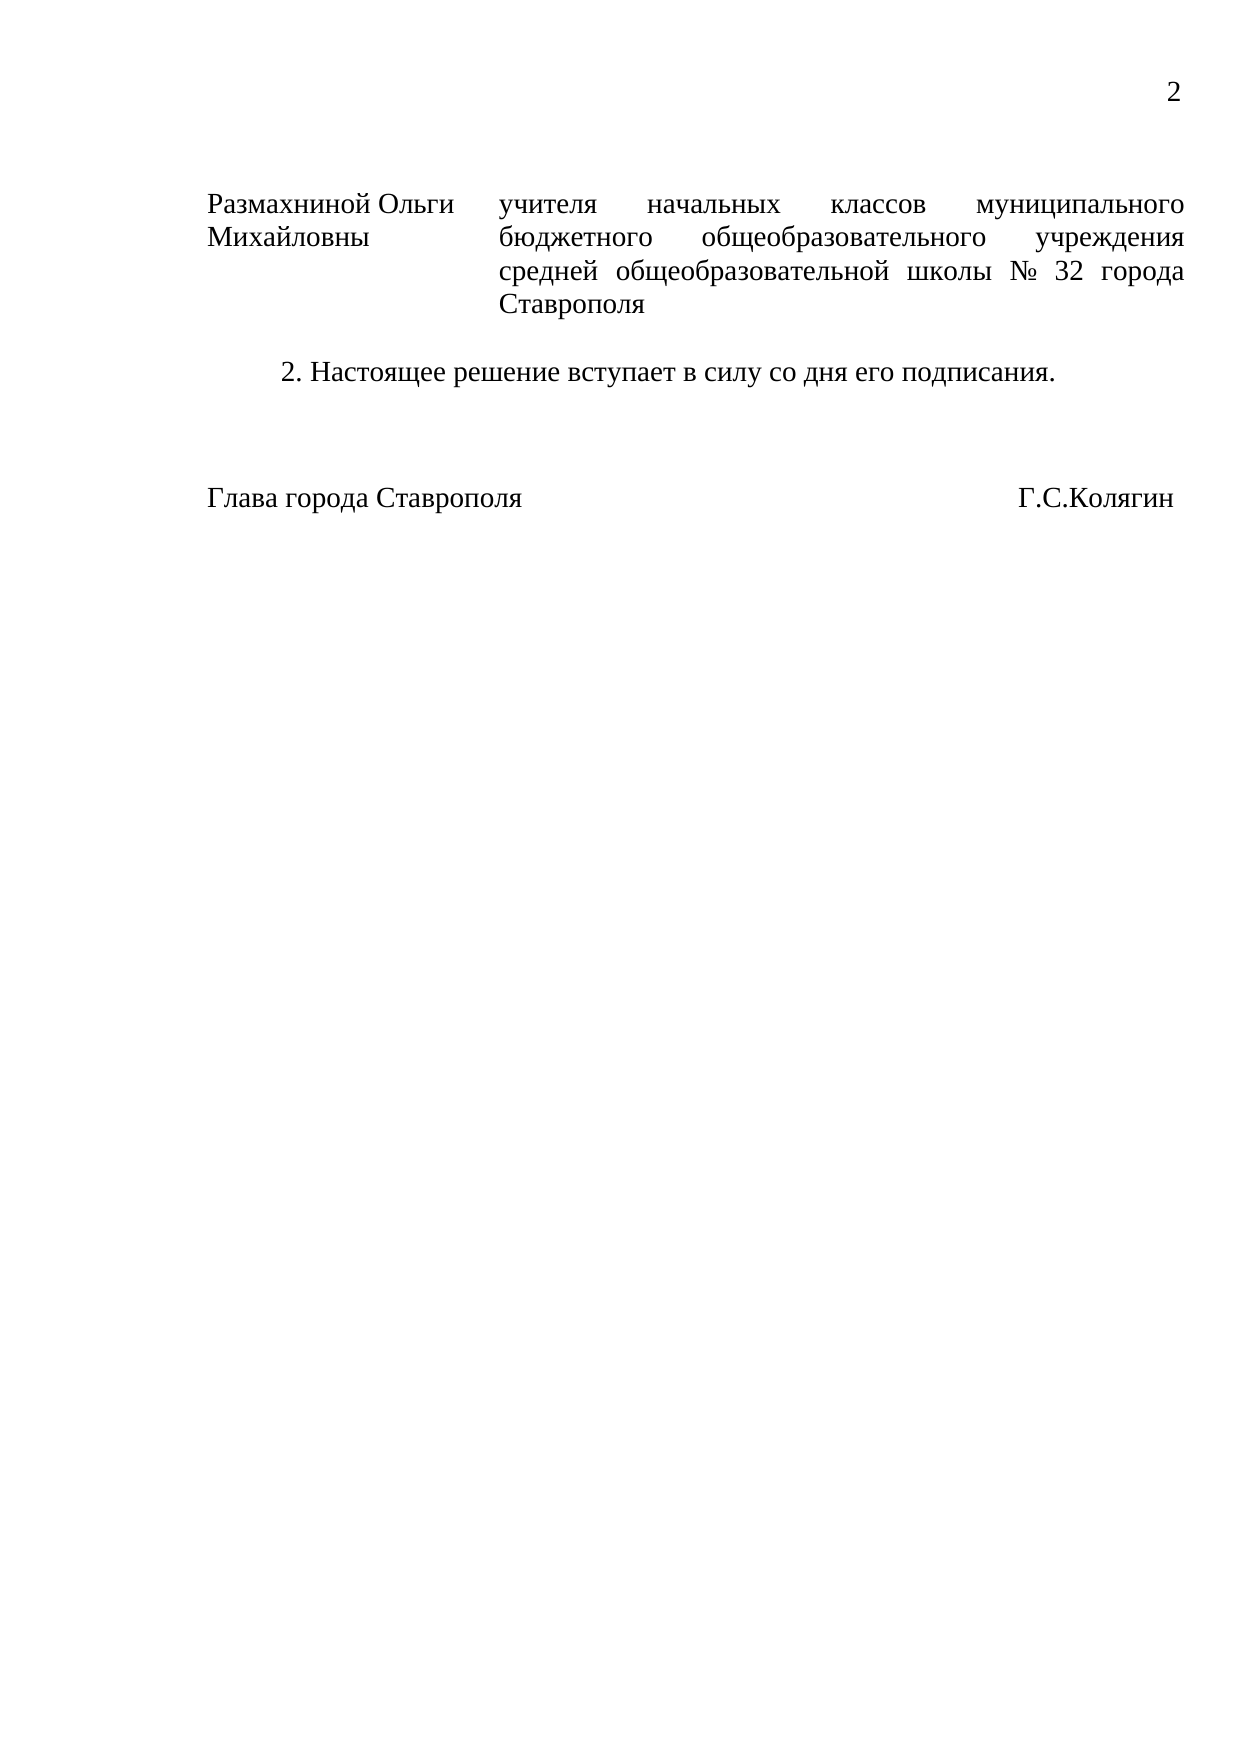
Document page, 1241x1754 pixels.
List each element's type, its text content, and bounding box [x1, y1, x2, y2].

table_cell Размахниной Ольги Михайловны [196, 186, 487, 320]
table_cell учителя начальных классов муниципального бюджетного общеобразовательного учреждения средней общеобразовательной школы № 32 города Ставрополя [488, 186, 1196, 320]
text 2. Настоящее решение вступает в силу со дня его подписания. [207, 354, 1181, 387]
text Глава города Ставрополя Г.С.Колягин [207, 488, 1181, 513]
